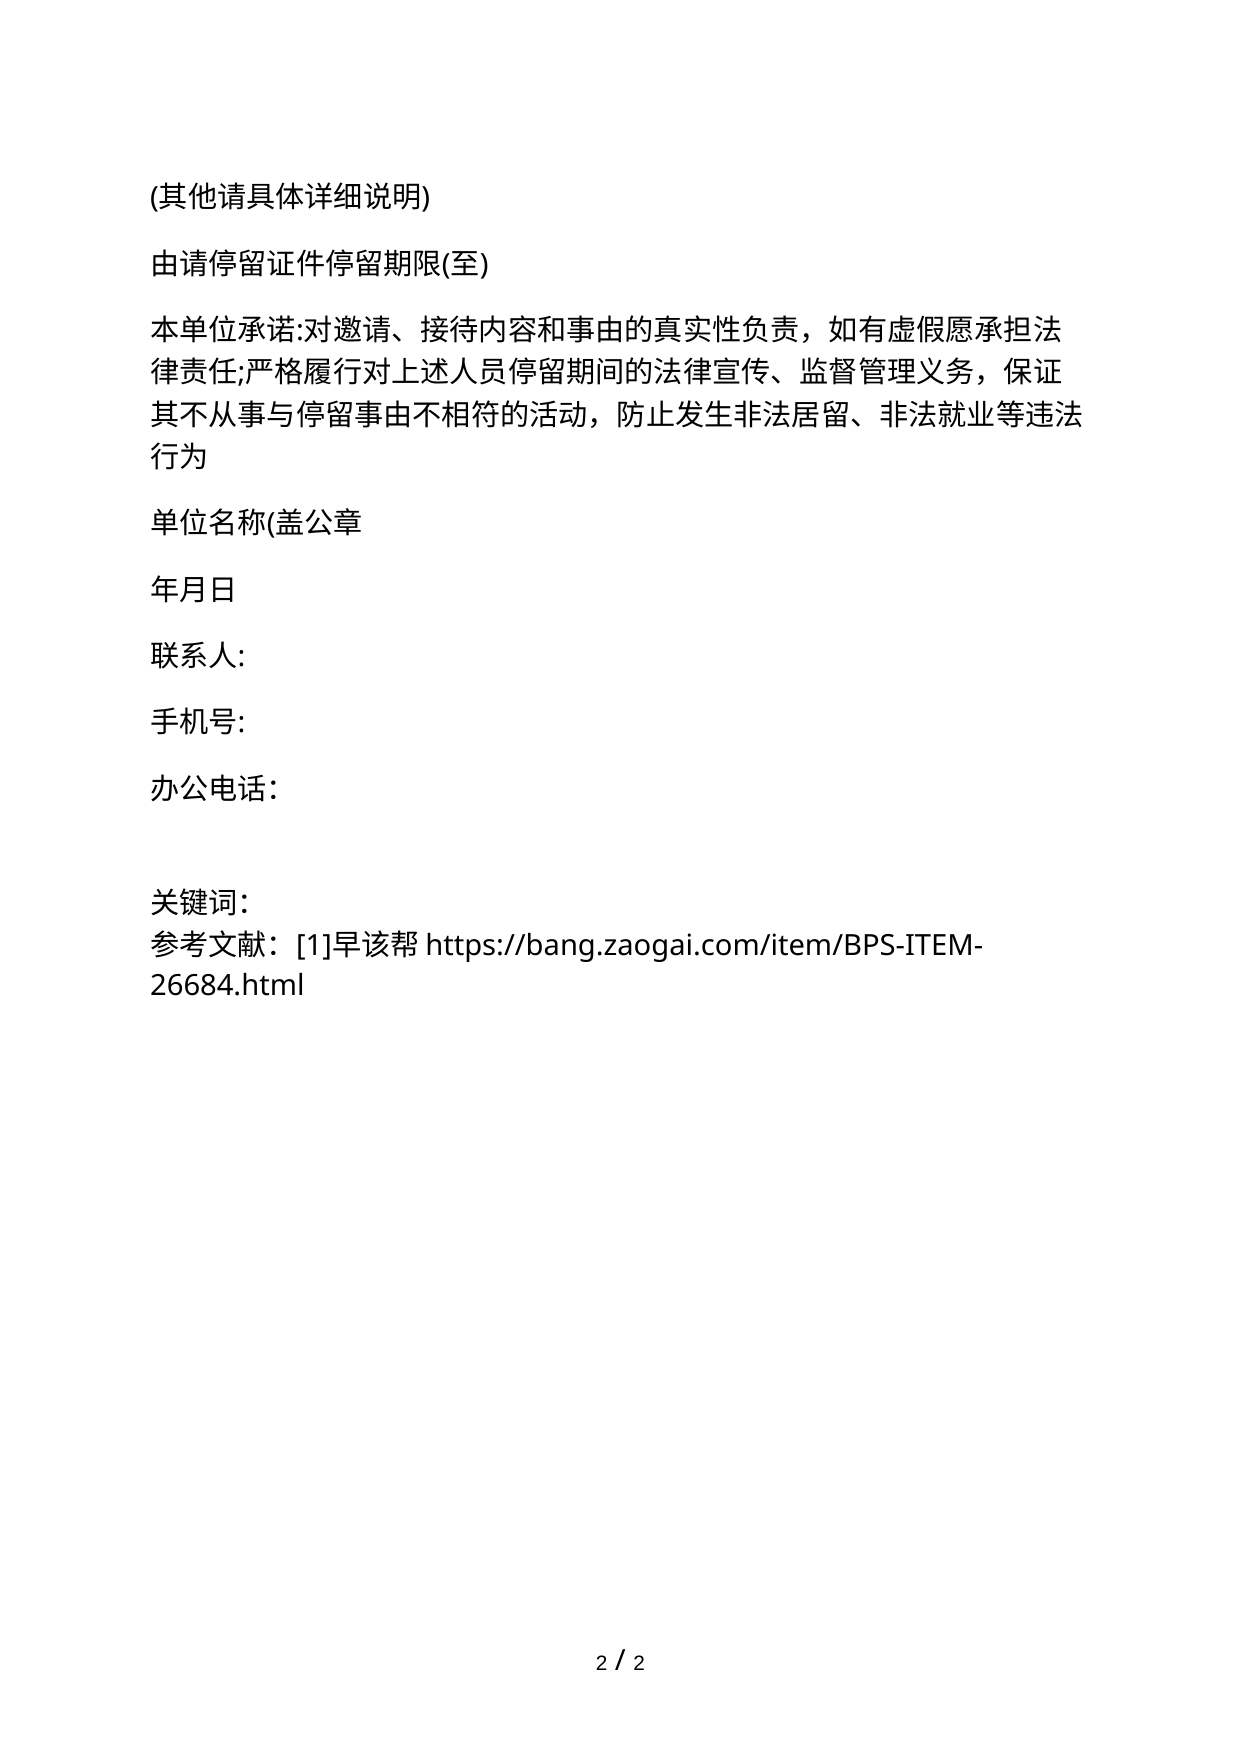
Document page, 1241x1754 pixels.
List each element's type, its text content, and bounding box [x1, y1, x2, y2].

text 联系人: [150, 633, 1090, 675]
text 单位名称(盖公章 [150, 500, 1090, 542]
text 关键词： [150, 879, 1090, 922]
text 办公电话： [150, 765, 1090, 808]
text 参考文献：[1]早该帮https://bang.zaogai.com/item/BPS-ITEM-26684.html [150, 922, 1090, 1004]
text 手机号: [150, 699, 1090, 741]
text 年月日 [150, 566, 1090, 609]
text 由请停留证件停留期限(至) [150, 240, 1090, 283]
text (其他请具体详细说明) [150, 174, 1090, 216]
text 本单位承诺:对邀请、接待内容和事由的真实性负责，如有虚假愿承担法律责任;严格履行对上述人员停留期间的法律宣传、监督管理义务，保证其不从事与停留事由不相符的活动，防止发生非法居留、非法就业等违法行为 [150, 307, 1090, 476]
